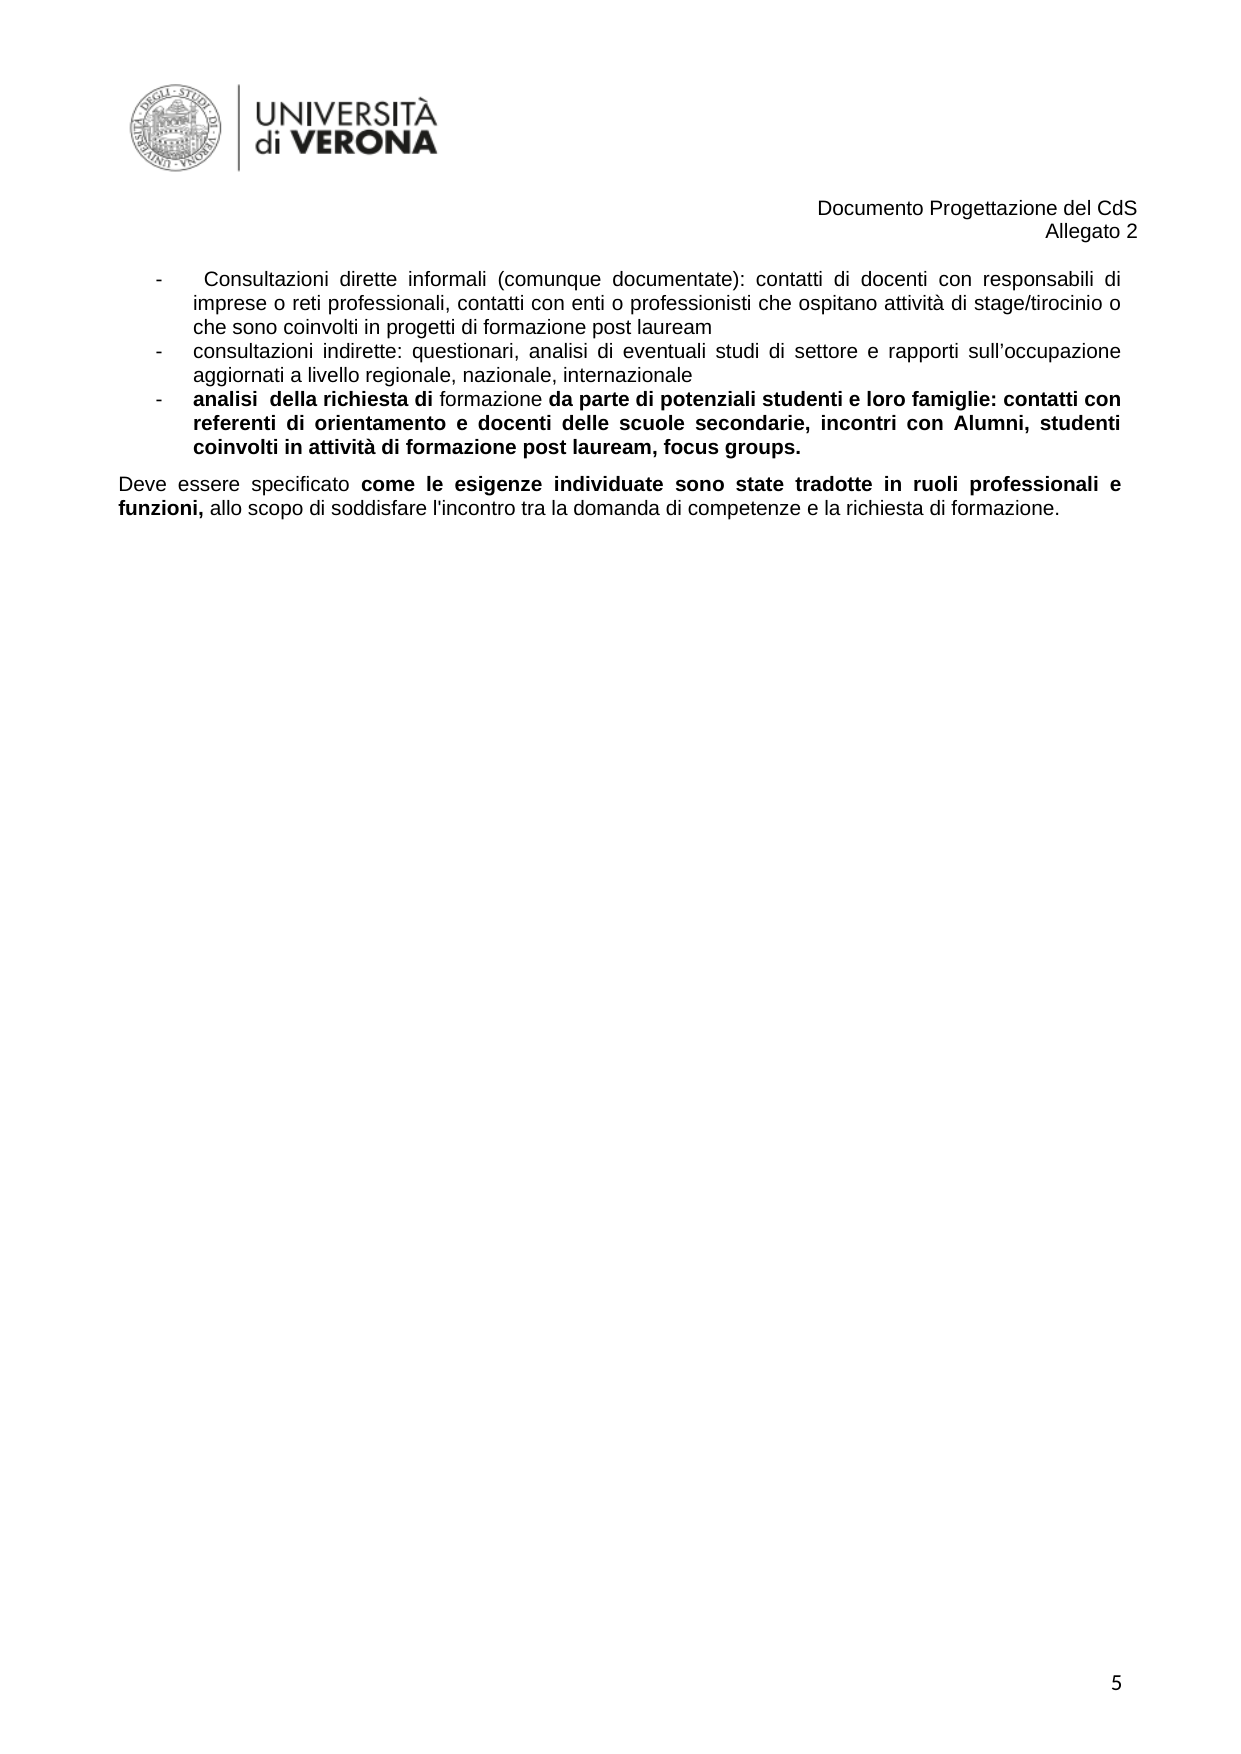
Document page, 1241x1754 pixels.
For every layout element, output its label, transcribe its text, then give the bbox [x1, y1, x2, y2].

text Deve essere specificato come le esigenze individuate sono state tradotte in ruoli professionali e funzioni, allo scopo di soddisfare l'incontro tra la domanda di competenze e la richiesta di formazione. [118, 471, 1122, 519]
list analisi della richiesta di formazione da parte di potenziali studenti e loro famiglie: contatti con referenti di orientamento e docenti delle scuole secondarie, incontri con Alumni, studenti coinvolti in attività di formazione post lauream, focus groups. [155, 387, 1122, 459]
list Consultazioni dirette informali (comunque documentate): contatti di docenti con responsabili di imprese o reti professionali, contatti con enti o professionisti che ospitano attività di stage/tirocinio o che sono coinvolti in progetti di formazione post lauream [155, 267, 1122, 339]
list consultazioni indirette: questionari, analisi di eventuali studi di settore e rapporti sull’occupazione aggiornati a livello regionale, nazionale, internazionale [155, 339, 1122, 387]
